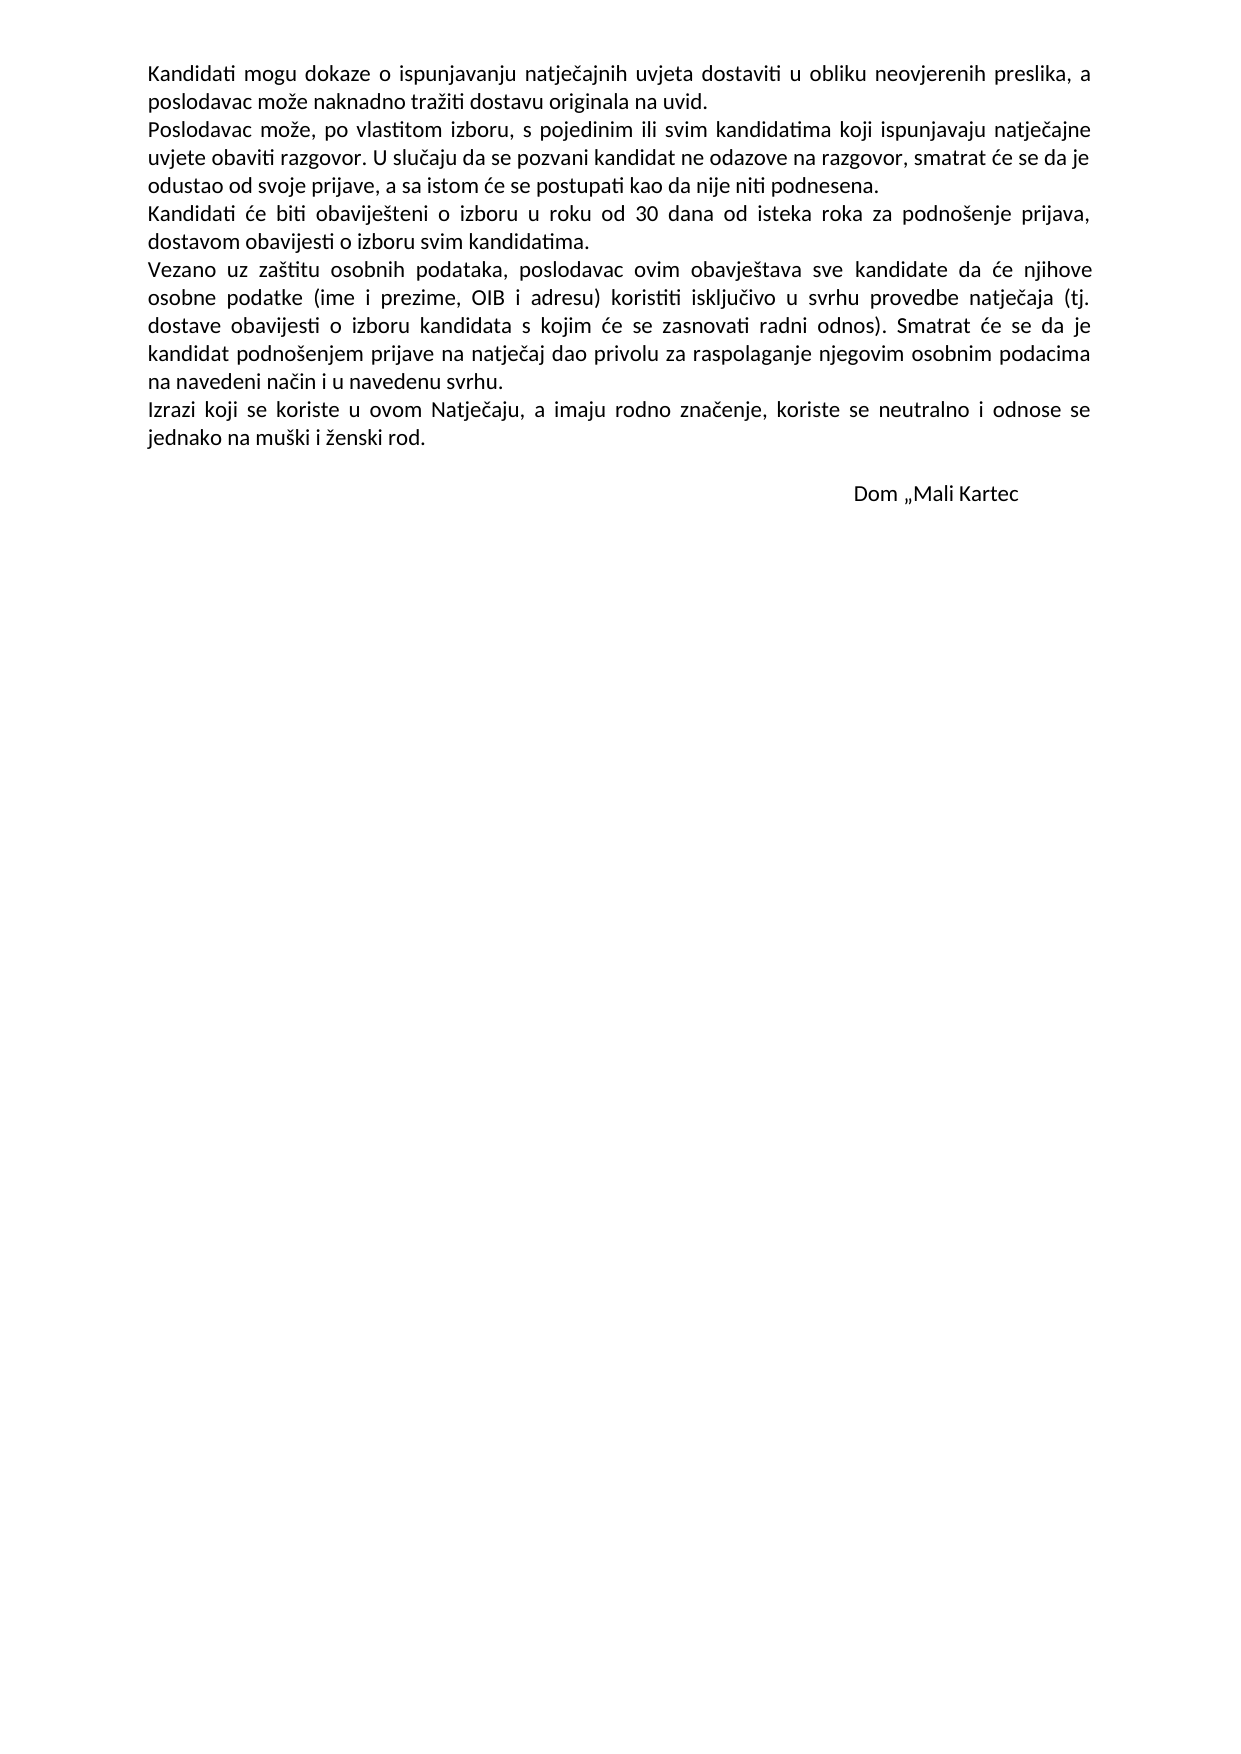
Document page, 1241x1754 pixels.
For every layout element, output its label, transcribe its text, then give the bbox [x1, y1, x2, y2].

text Izrazi koji se koriste u ovom Natječaju, a imaju rodno značenje, koriste se neutralno i odnose se jednako na muški i ženski rod. [148, 395, 1092, 451]
text Kandidati mogu dokaze o ispunjavanju natječajnih uvjeta dostaviti u obliku neovjerenih preslika, a poslodavac može naknadno tražiti dostavu originala na uvid. [148, 59, 1092, 115]
text Kandidati će biti obaviješteni o izboru u roku od 30 dana od isteka roka za podnošenje prijava, dostavom obavijesti o izboru svim kandidatima. [148, 199, 1092, 255]
text Vezano uz zaštitu osobnih podataka, poslodavac ovim obavještava sve kandidate da će njihove osobne podatke (ime i prezime, OIB i adresu) koristiti isključivo u svrhu provedbe natječaja (tj. dostave obavijesti o izboru kandidata s kojim će se zasnovati radni odnos). Smatrat će se da je kandidat podnošenjem prijave na natječaj dao privolu za raspolaganje njegovim osobnim podacima na navedeni način i u navedenu svrhu. [148, 255, 1092, 395]
text Poslodavac može, po vlastitom izboru, s pojedinim ili svim kandidatima koji ispunjavaju natječajne uvjete obaviti razgovor. U slučaju da se pozvani kandidat ne odazove na razgovor, smatrat će se da je odustao od svoje prijave, a sa istom će se postupati kao da nije niti podnesena. [148, 115, 1092, 199]
text Dom „Mali Kartec [279, 479, 1092, 507]
